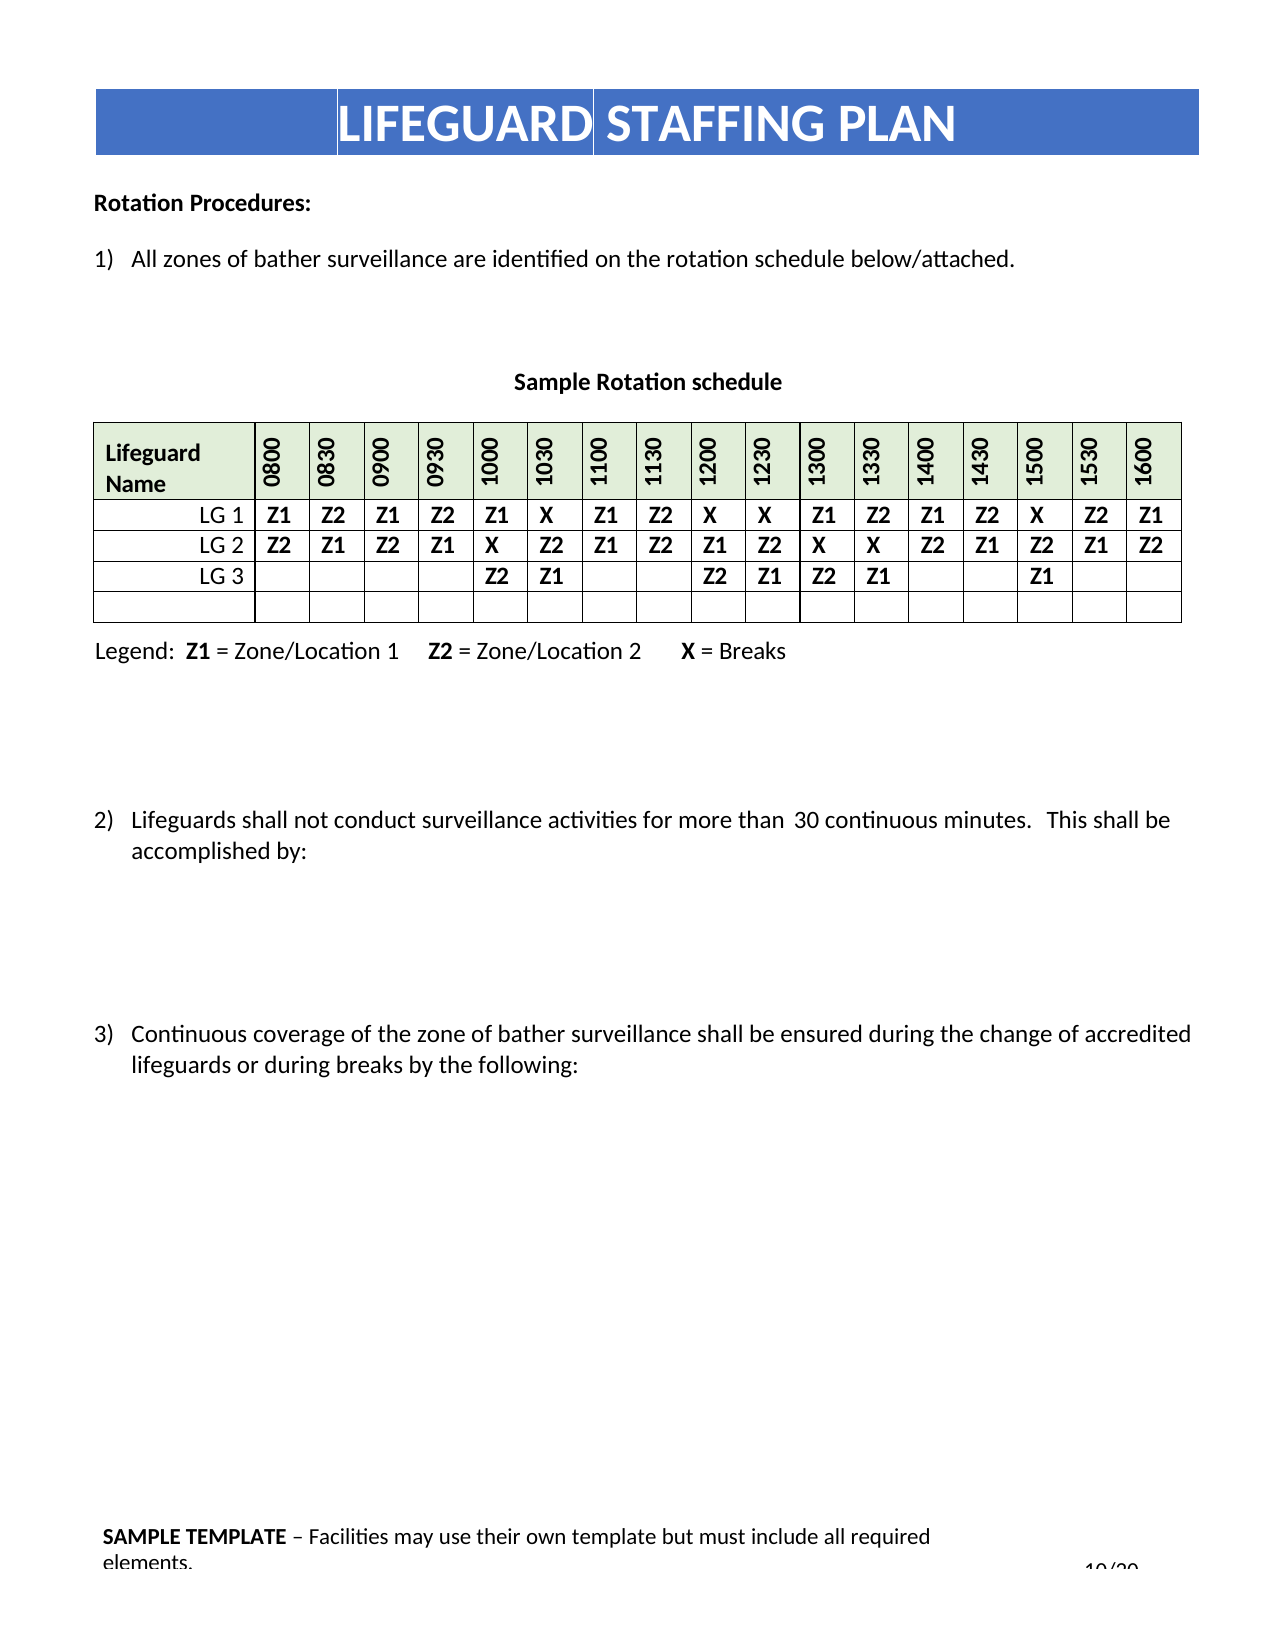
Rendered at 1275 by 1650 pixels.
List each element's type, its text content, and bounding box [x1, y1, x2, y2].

table_cell Z1 [855, 562, 908, 591]
table_cell [1127, 562, 1181, 591]
text Legend: Z1 = Zone/Location 1 Z2 = Zone/Location 2 X = Breaks [81, 635, 786, 666]
table_header 0800 [256, 423, 309, 499]
table_cell Z2 [964, 500, 1017, 530]
table_cell Z2 [1018, 531, 1072, 561]
table_header 1430 [964, 423, 1017, 499]
table_cell [909, 592, 963, 622]
table_cell Z2 [528, 531, 582, 561]
table_cell [801, 592, 854, 622]
table_cell [637, 562, 691, 591]
table_cell [474, 592, 527, 622]
table_cell Z2 [637, 500, 691, 530]
table_cell X [474, 531, 527, 561]
table_cell X [746, 500, 799, 530]
table_cell Z2 [1127, 531, 1181, 561]
list Continuous coverage of the zone of bather surveillance shall be ensured during the change of accredited lifeguards or during breaks by the following: [94, 1018, 1200, 1079]
table_cell Z1 [310, 531, 364, 561]
table_cell Z2 [365, 531, 418, 561]
list Lifeguards shall not conduct surveillance activities for more than 30 continuous minutes. This shall be accomplished by: [94, 805, 1200, 866]
table_cell [419, 592, 473, 622]
table_cell Z1 [365, 500, 418, 530]
table_header 1400 [909, 423, 963, 499]
table_cell [964, 592, 1017, 622]
table_cell [746, 592, 799, 622]
table_header 1200 [692, 423, 745, 499]
table_header 1530 [1073, 423, 1126, 499]
table_header 1500 [1018, 423, 1072, 499]
table_cell Z1 [692, 531, 745, 561]
table_cell Z2 [1073, 500, 1126, 530]
table_header 0930 [419, 423, 473, 499]
table_cell Z1 [1018, 562, 1072, 591]
table_cell Z1 [746, 562, 799, 591]
table_cell X [692, 500, 745, 530]
table_cell LG 1 [94, 500, 254, 530]
table_header 0830 [310, 423, 364, 499]
table_cell [310, 592, 364, 622]
table_header 0900 [365, 423, 418, 499]
table_cell Z1 [474, 500, 527, 530]
table_cell [855, 592, 908, 622]
table_cell [1073, 592, 1126, 622]
table_cell Z1 [419, 531, 473, 561]
table_cell [583, 592, 636, 622]
table_cell Z2 [855, 500, 908, 530]
table_cell Z1 [909, 500, 963, 530]
table_cell Z1 [1073, 531, 1126, 561]
table_cell [310, 562, 364, 591]
table_header 1000 [474, 423, 527, 499]
table_cell LG 3 [94, 562, 254, 591]
table_cell X [801, 531, 854, 561]
table_cell Z2 [909, 531, 963, 561]
table_header 1130 [637, 423, 691, 499]
table_cell Z2 [692, 562, 745, 591]
table_cell [365, 592, 418, 622]
table_cell LG 2 [94, 531, 254, 561]
table_header 1100 [583, 423, 636, 499]
table_cell Z2 [746, 531, 799, 561]
table_cell [256, 592, 309, 622]
table_cell X [1018, 500, 1072, 530]
table_cell [964, 562, 1017, 591]
table_cell Z1 [964, 531, 1017, 561]
table_cell Z1 [1127, 500, 1181, 530]
table_cell [419, 562, 473, 591]
table_cell [256, 562, 309, 591]
table_header Lifeguard Name [94, 423, 254, 499]
table_header 1600 [1127, 423, 1181, 499]
table_cell [692, 592, 745, 622]
table_header 1230 [746, 423, 799, 499]
table_cell [365, 562, 418, 591]
table_cell Z1 [583, 500, 636, 530]
table_cell Z2 [310, 500, 364, 530]
table_header 1300 [801, 423, 854, 499]
table_cell [583, 562, 636, 591]
table_cell X [528, 500, 582, 530]
table_cell Z2 [637, 531, 691, 561]
table_cell [528, 592, 582, 622]
table_cell Z1 [583, 531, 636, 561]
list All zones of bather surveillance are identified on the rotation schedule below/attached. [94, 244, 1212, 274]
table_header 1330 [855, 423, 908, 499]
table_cell [637, 592, 691, 622]
table_cell Z1 [528, 562, 582, 591]
table_cell [1127, 592, 1181, 622]
table_cell Z1 [801, 500, 854, 530]
table_cell [94, 592, 254, 622]
table_header 1030 [528, 423, 582, 499]
table_cell [909, 562, 963, 591]
table_cell Z2 [474, 562, 527, 591]
table_cell Z2 [419, 500, 473, 530]
table_cell Z1 [256, 500, 309, 530]
table_cell Z2 [801, 562, 854, 591]
table_cell [1018, 592, 1072, 622]
table_cell [1073, 562, 1126, 591]
subtitle Sample Rotation schedule [81, 366, 782, 396]
subtitle Rotation Procedures: [94, 188, 1212, 218]
table_cell X [855, 531, 908, 561]
table_cell Z2 [256, 531, 309, 561]
